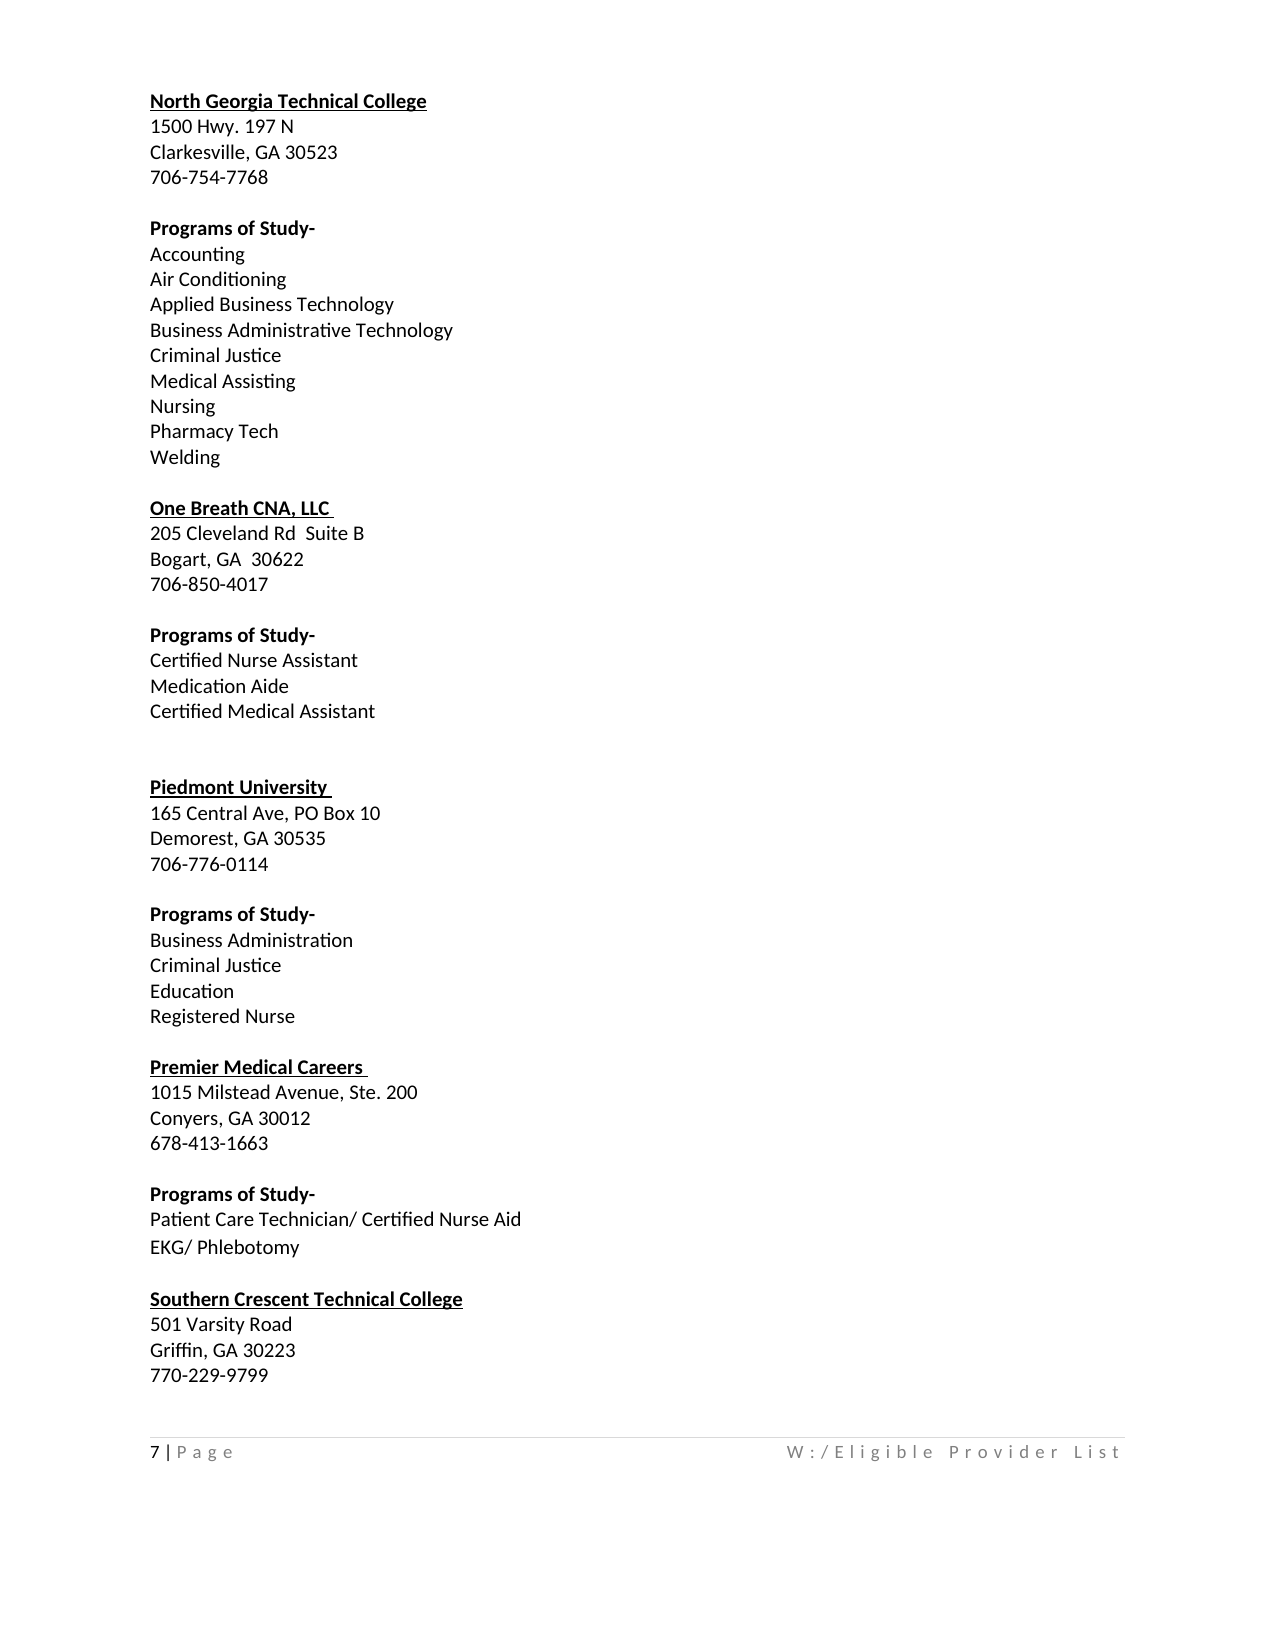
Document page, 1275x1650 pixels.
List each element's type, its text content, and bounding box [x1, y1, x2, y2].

text 1500 Hwy. 197 N [150, 114, 1125, 139]
text Programs of Study- [150, 902, 1125, 927]
text Nursing [150, 393, 1125, 419]
text EKG/ Phlebotomy678-413-1663 [150, 1232, 1125, 1261]
text Piedmont University [150, 774, 1125, 800]
text Programs of Study- [150, 215, 1125, 241]
text 501 Varsity Road [150, 1311, 1125, 1337]
text Certified Medical Assistant [150, 698, 1125, 724]
text 770-229-9799 [150, 1362, 1125, 1388]
text Demorest, GA 30535 [150, 825, 1125, 851]
text Registered Nurse [150, 1003, 1125, 1029]
text Accounting [150, 241, 1125, 266]
text Programs of Study- [150, 622, 1125, 647]
text Welding [150, 444, 1125, 469]
text Southern Crescent Technical College [150, 1286, 1125, 1311]
text Business Administration [150, 927, 1125, 952]
text North Georgia Technical College [150, 88, 1125, 114]
text Clarkesville, GA 30523 [150, 139, 1125, 164]
text Medication Aide [150, 673, 1125, 698]
text 1015 Milstead Avenue, Ste. 200 [150, 1079, 1125, 1105]
text 165 Central Ave, PO Box 10 [150, 800, 1125, 825]
text 706-754-7768 [150, 164, 1125, 190]
text Griffin, GA 30223 [150, 1337, 1125, 1362]
text Criminal Justice [150, 952, 1125, 978]
text Patient Care Technician/ Certified Nurse Aid [150, 1207, 1125, 1232]
text 706-850-4017 [150, 571, 1125, 597]
text Conyers, GA 30012 [150, 1105, 1125, 1130]
text Medical Assisting [150, 368, 1125, 393]
text Programs of Study- [150, 1181, 1125, 1207]
text Criminal Justice [150, 342, 1125, 368]
text 678-413-1663 [150, 1130, 1125, 1156]
text 205 Cleveland Rd Suite B [150, 520, 1125, 546]
text Business Administrative Technology [150, 317, 1125, 342]
text 706-776-0114 [150, 851, 1125, 876]
text Pharmacy Tech [150, 419, 1125, 444]
text Air Conditioning [150, 266, 1125, 292]
text Bogart, GA 30622 [150, 546, 1125, 571]
text Applied Business Technology [150, 292, 1125, 317]
text Certified Nurse Assistant [150, 647, 1125, 673]
text Education [150, 978, 1125, 1003]
text Premier Medical Careers [150, 1054, 1125, 1079]
text One Breath CNA, LLC [150, 495, 1125, 520]
